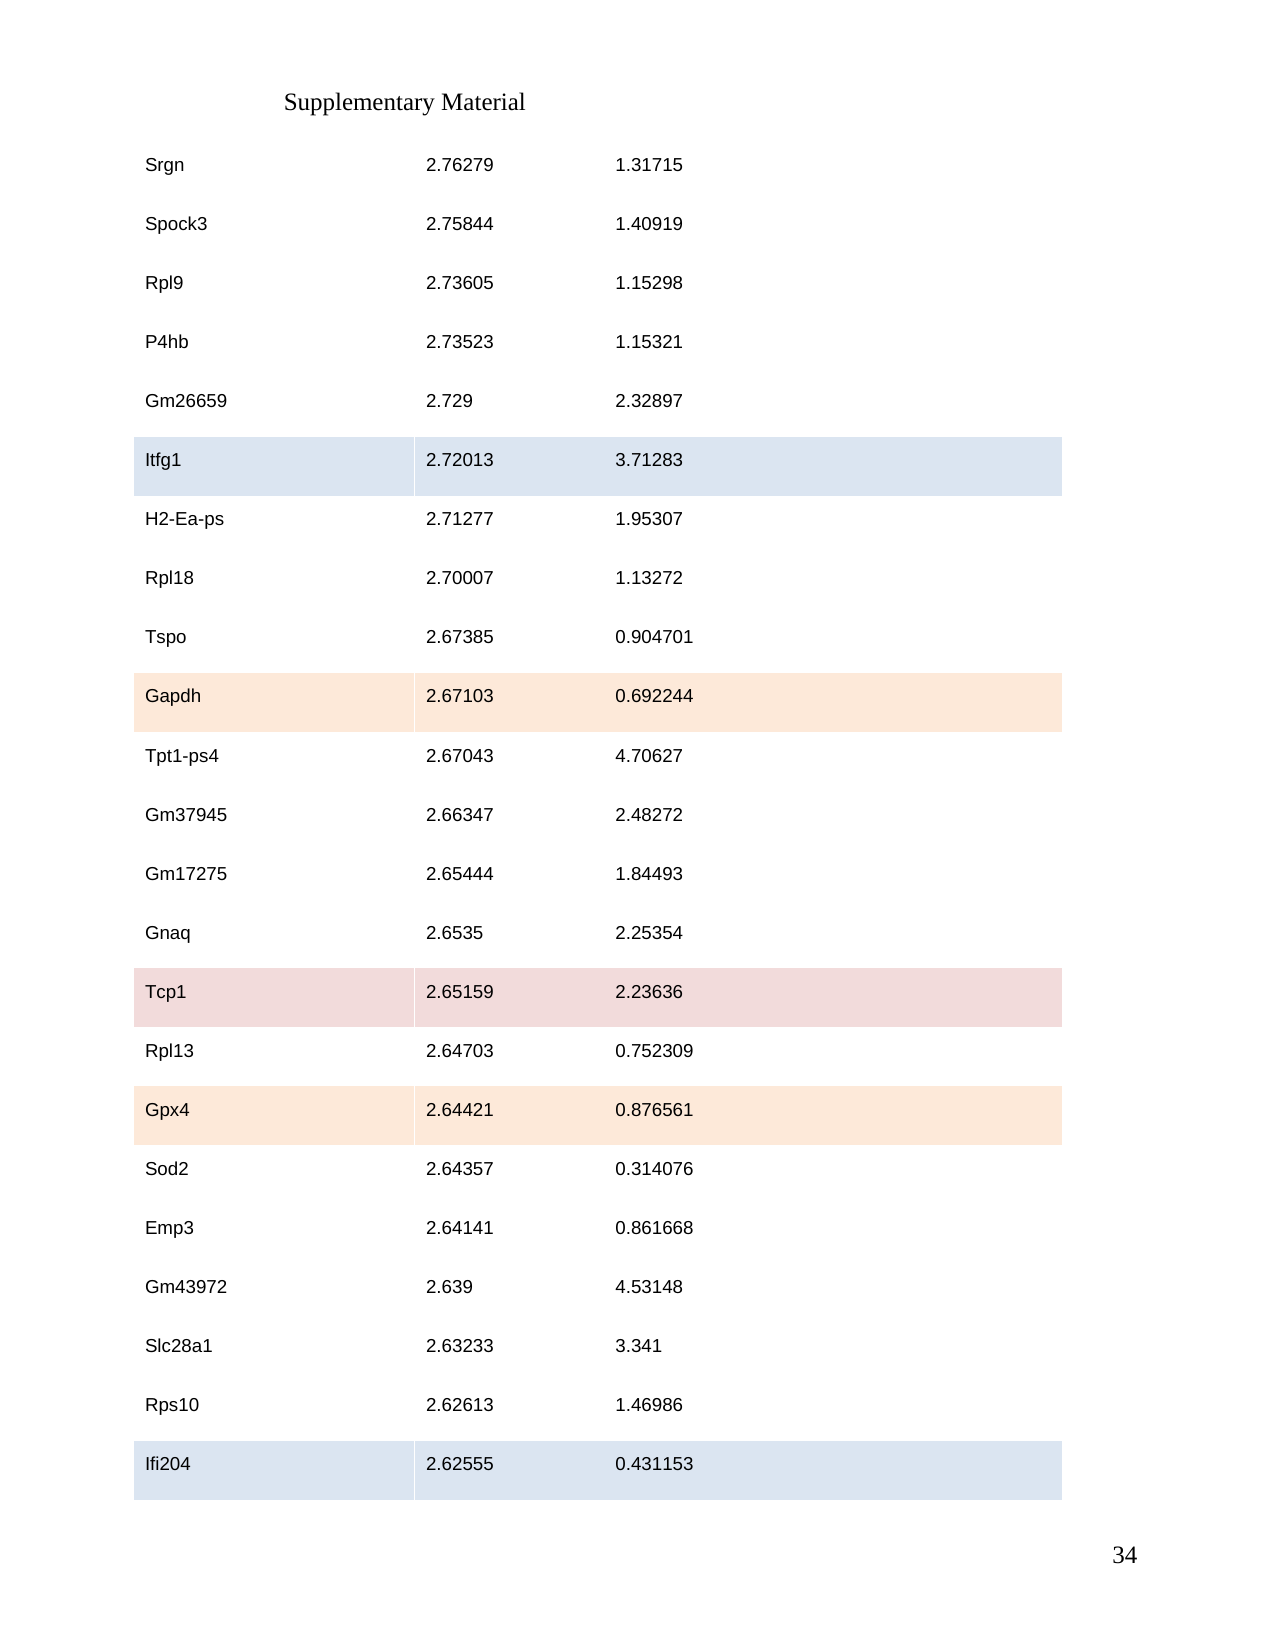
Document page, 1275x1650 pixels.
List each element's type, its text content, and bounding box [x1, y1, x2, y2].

table_cell 0.431153 [604, 1441, 1062, 1500]
table_cell Gm26659 [134, 378, 414, 437]
table_cell 2.65159 [415, 968, 604, 1027]
table_cell 2.71277 [415, 496, 604, 555]
table_cell 3.71283 [604, 437, 1062, 496]
table_cell 2.67103 [415, 673, 604, 732]
table_cell 0.692244 [604, 673, 1062, 732]
table_cell 0.876561 [604, 1086, 1062, 1145]
table_cell 0.752309 [604, 1027, 1062, 1086]
table_cell 2.48272 [604, 791, 1062, 850]
table_cell Gnaq [134, 909, 414, 968]
table_cell Gapdh [134, 673, 414, 732]
table_cell 4.70627 [604, 732, 1062, 791]
table_cell 2.6535 [415, 909, 604, 968]
table_cell 4.53148 [604, 1264, 1062, 1322]
table_cell Gm43972 [134, 1264, 414, 1322]
table_cell Ifi204 [134, 1441, 414, 1500]
table_cell 1.46986 [604, 1382, 1062, 1441]
table_cell 2.70007 [415, 555, 604, 614]
table_cell Tcp1 [134, 968, 414, 1027]
table_cell 0.904701 [604, 614, 1062, 673]
table_cell 2.76279 [415, 141, 604, 200]
table_cell H2-Ea-ps [134, 496, 414, 555]
table_cell 2.75844 [415, 200, 604, 259]
table_cell 2.72013 [415, 437, 604, 496]
table_cell P4hb [134, 319, 414, 377]
table_cell 1.13272 [604, 555, 1062, 614]
table_cell 2.73523 [415, 319, 604, 377]
table_cell 2.729 [415, 378, 604, 437]
table_cell Rps10 [134, 1382, 414, 1441]
table_cell Rpl18 [134, 555, 414, 614]
table_cell 2.67043 [415, 732, 604, 791]
table_cell Spock3 [134, 200, 414, 259]
table_cell 1.40919 [604, 200, 1062, 259]
table_cell 1.15321 [604, 319, 1062, 377]
table_cell 2.66347 [415, 791, 604, 850]
table_cell 2.62613 [415, 1382, 604, 1441]
table_cell Gm17275 [134, 850, 414, 909]
table_cell 0.861668 [604, 1204, 1062, 1263]
table_cell Gpx4 [134, 1086, 414, 1145]
table_cell 1.84493 [604, 850, 1062, 909]
table_cell 2.64357 [415, 1145, 604, 1204]
table_cell 2.67385 [415, 614, 604, 673]
table_cell 2.64141 [415, 1204, 604, 1263]
table_cell 2.63233 [415, 1323, 604, 1382]
table_cell Rpl9 [134, 259, 414, 318]
table_cell Slc28a1 [134, 1323, 414, 1382]
table_cell 3.341 [604, 1323, 1062, 1382]
table_cell Emp3 [134, 1204, 414, 1263]
table_cell 1.15298 [604, 259, 1062, 318]
table_cell 2.23636 [604, 968, 1062, 1027]
table_cell 2.73605 [415, 259, 604, 318]
table_cell 1.95307 [604, 496, 1062, 555]
table_cell 1.31715 [604, 141, 1062, 200]
table_cell Tspo [134, 614, 414, 673]
table_cell 2.32897 [604, 378, 1062, 437]
table_cell Rpl13 [134, 1027, 414, 1086]
table_cell 2.62555 [415, 1441, 604, 1500]
table_cell Sod2 [134, 1145, 414, 1204]
table_cell 0.314076 [604, 1145, 1062, 1204]
table_cell Gm37945 [134, 791, 414, 850]
table_cell 2.65444 [415, 850, 604, 909]
table_cell 2.639 [415, 1264, 604, 1322]
table_cell 2.64421 [415, 1086, 604, 1145]
table_cell Srgn [134, 141, 414, 200]
table_cell Tpt1-ps4 [134, 732, 414, 791]
table_cell 2.64703 [415, 1027, 604, 1086]
table_cell 2.25354 [604, 909, 1062, 968]
table_cell Itfg1 [134, 437, 414, 496]
